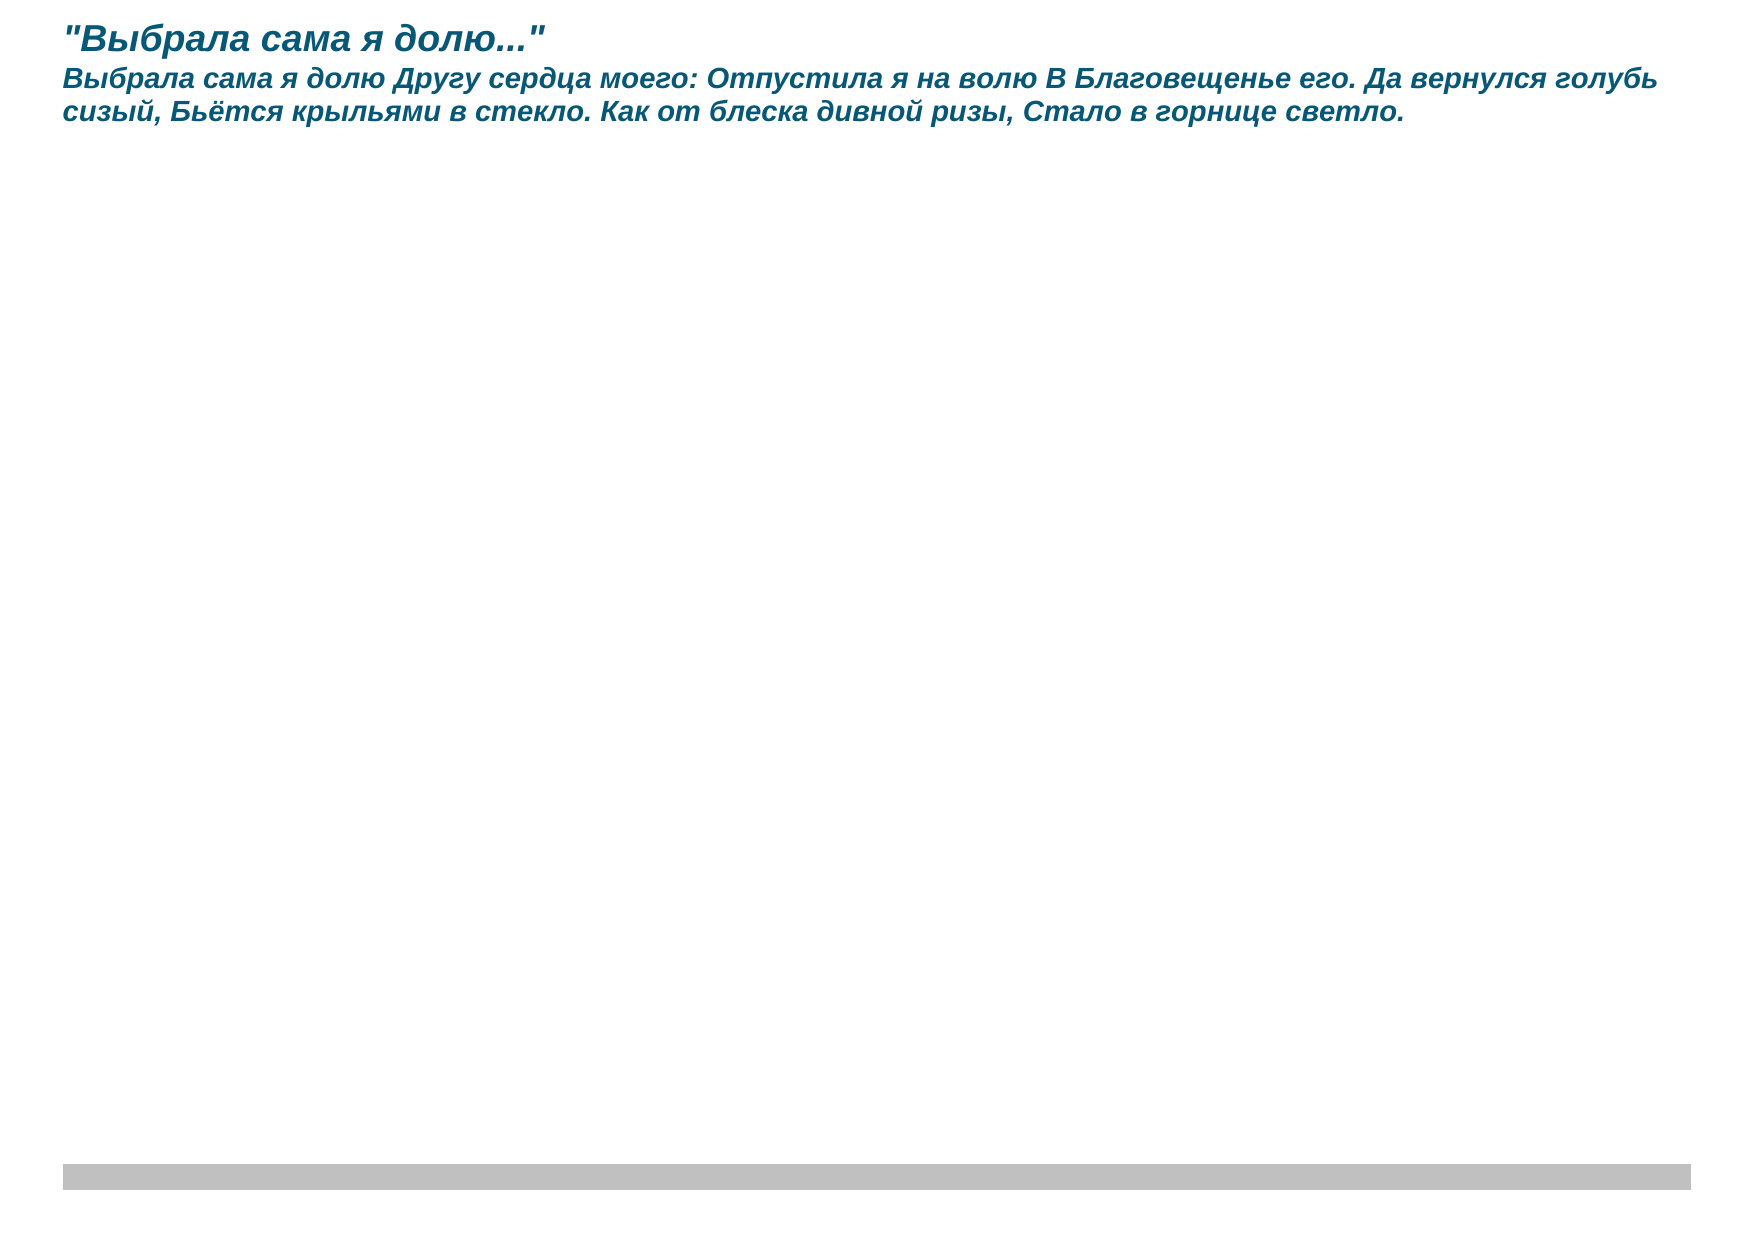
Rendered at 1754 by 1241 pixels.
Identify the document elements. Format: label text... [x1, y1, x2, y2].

text Выбрала сама я долю [62, 61, 1691, 128]
subtitle "Выбрала сама я долю..." [62, 17, 1691, 60]
